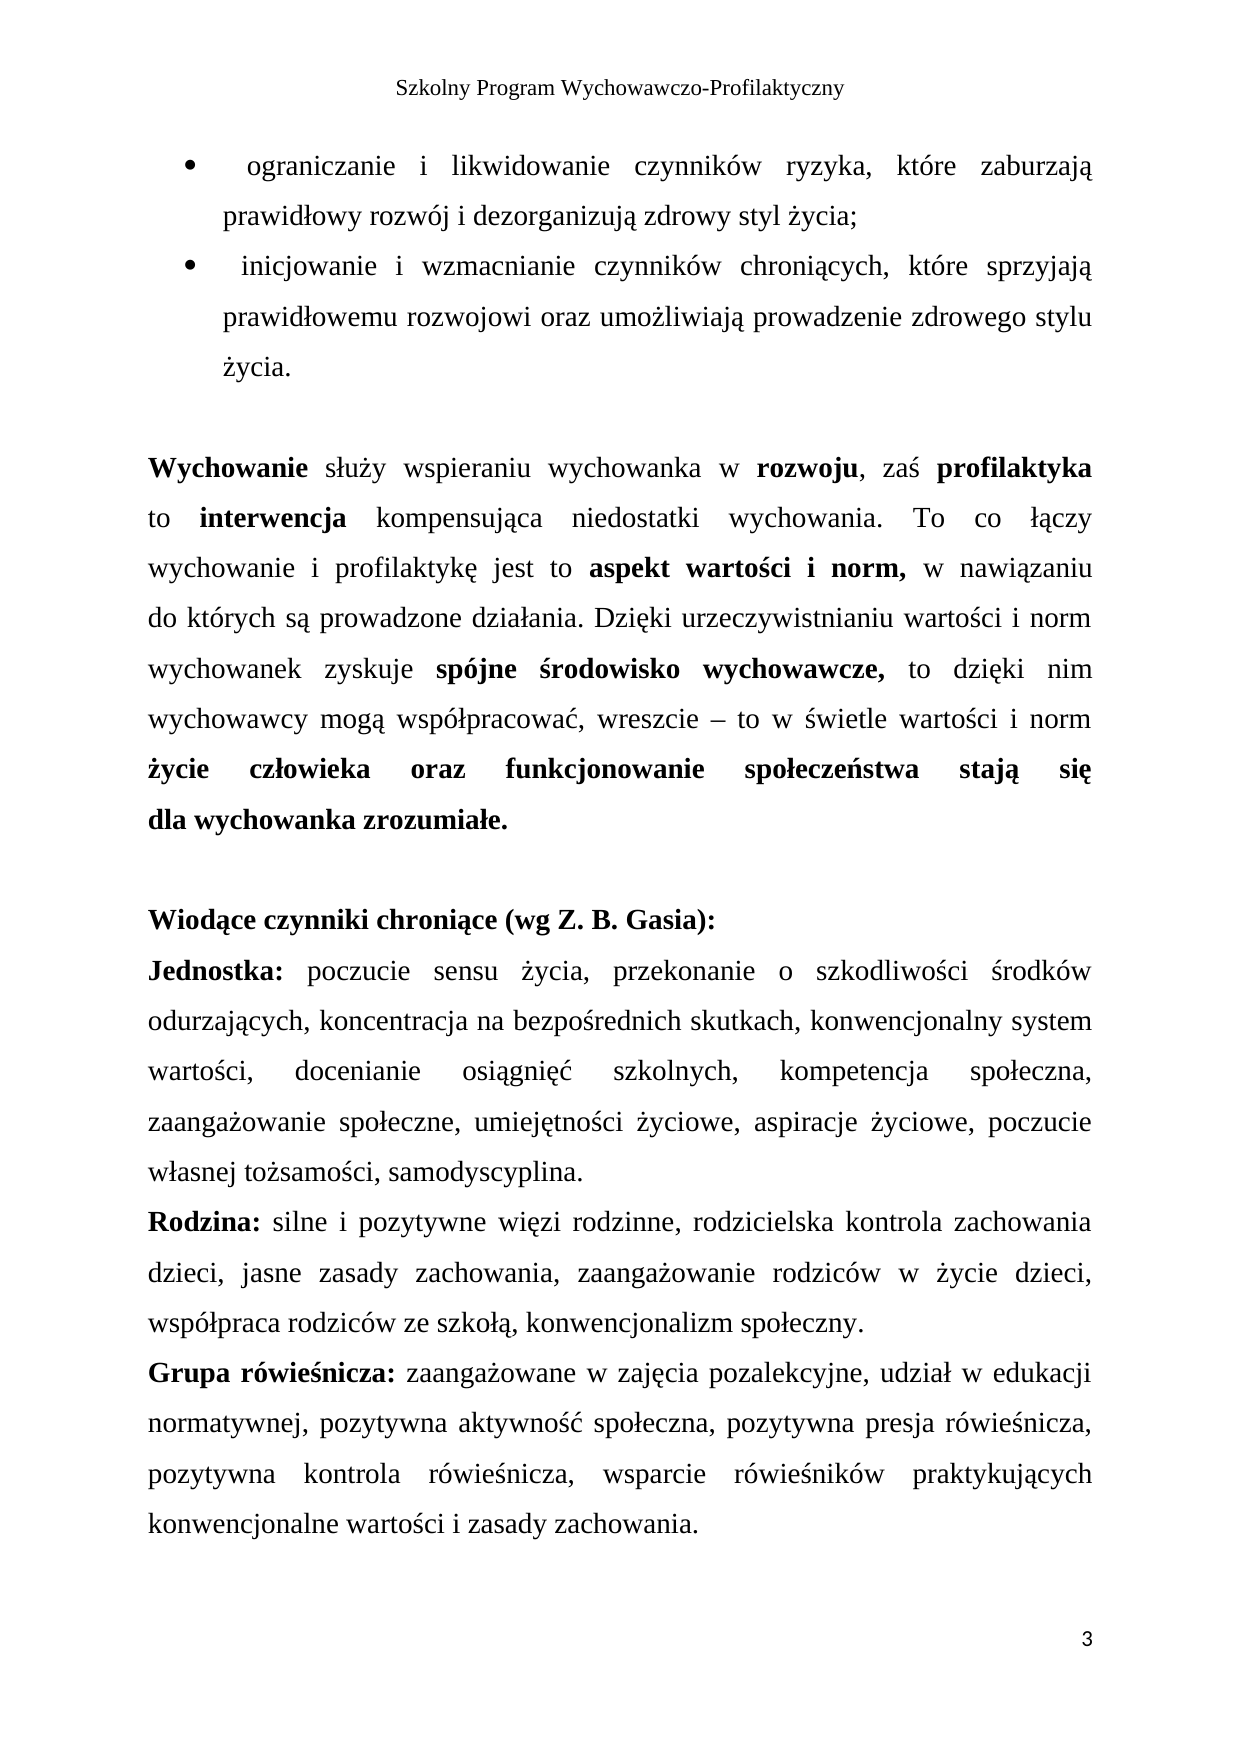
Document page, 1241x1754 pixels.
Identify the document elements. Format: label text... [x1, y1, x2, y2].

text Wiodące czynniki chroniące (wg Z. B. Gasia): [148, 902, 1093, 936]
text Jednostka: poczucie sensu życia, przekonanie o szkodliwości środków odurzających, koncentracja na bezpośrednich skutkach, konwencjonalny system wartości, docenianie osiągnięć szkolnych, kompetencja społeczna, zaangażowanie społeczne, umiejętności życiowe, aspiracje życiowe, poczucie własnej tożsamości, samodyscyplina. [148, 953, 1093, 1188]
text Grupa rówieśnicza: zaangażowane w zajęcia pozalekcyjne, udział w edukacji normatywnej, pozytywna aktywność społeczna, pozytywna presja rówieśnicza, pozytywna kontrola rówieśnicza, wsparcie rówieśników praktykujących konwencjonalne wartości i zasady zachowania. [148, 1355, 1093, 1540]
text Rodzina: silne i pozytywne więzi rodzinne, rodzicielska kontrola zachowania dzieci, jasne zasady zachowania, zaangażowanie rodziców w życie dzieci, współpraca rodziców ze szkołą, konwencjonalizm społeczny. [148, 1204, 1093, 1338]
list inicjowanie i wzmacnianie czynników chroniących, które sprzyjają prawidłowemu rozwojowi oraz umożliwiają prowadzenie zdrowego stylu życia. [185, 248, 1093, 383]
list ograniczanie i likwidowanie czynników ryzyka, które zaburzają prawidłowy rozwój i dezorganizują zdrowy styl życia; [185, 148, 1093, 232]
text Wychowanie służy wspieraniu wychowanka w rozwoju, zaś profilaktyka to interwencja kompensująca niedostatki wychowania. To co łączy wychowanie i profilaktykę jest to aspekt wartości i norm, w nawiązaniu do których są prowadzone działania. Dzięki urzeczywistnianiu wartości i norm wychowanek zyskuje spójne środowisko wychowawcze, to dzięki nim wychowawcy mogą współpracować, wreszcie – to w świetle wartości i norm życie człowieka oraz funkcjonowanie społeczeństwa stają się dla wychowanka zrozumiałe. [148, 450, 1093, 835]
